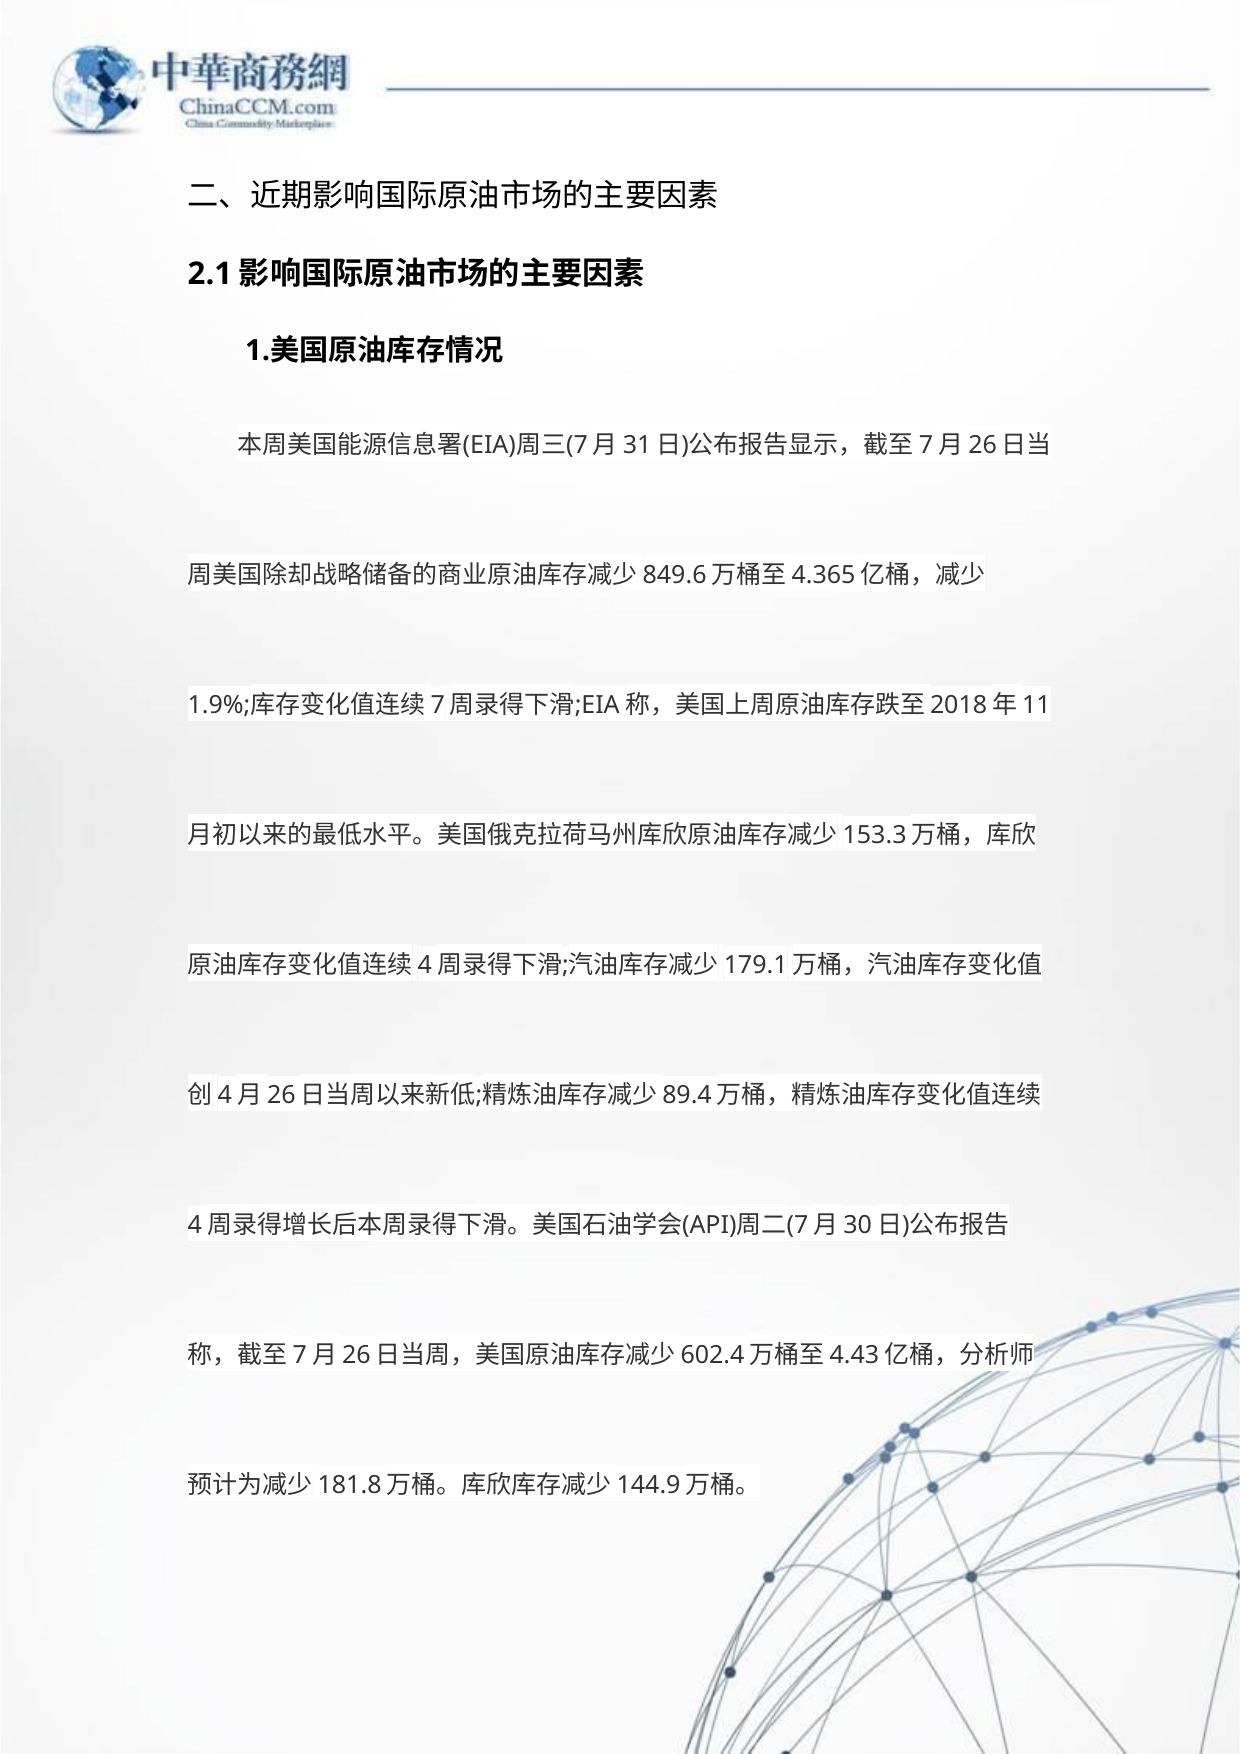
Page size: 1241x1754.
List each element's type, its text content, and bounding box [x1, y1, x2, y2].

picture [0, 0, 1240, 1754]
text 1.美国原油库存情况 [187, 316, 1053, 381]
subtitle 二、近期影响国际原油市场的主要因素 [187, 161, 1053, 226]
subtitle 2.1影响国际原油市场的主要因素 [187, 238, 1053, 303]
text 本周美国能源信息署(EIA)周三(7月31日)公布报告显示，截至7月26日当周美国除却战略储备的商业原油库存减少849.6万桶至4.365亿桶，减少1.9%;库存变化值连续7周录得下滑;EIA称，美国上周原油库存跌至2018年11月初以来的最低水平。美国俄克拉荷马州库欣原油库存减少153.3万桶，库欣原油库存变化值连续4周录得下滑;汽油库存减少179.1万桶，汽油库存变化值创4月26日当周以来新低;精炼油库存减少89.4万桶，精炼油库存变化值连续4周录得增长后本周录得下滑。美国石油学会(API)周二(7月30日)公布报告称，截至7月26日当周，美国原油库存减少602.4万桶至4.43亿桶，分析师预计为减少181.8万桶。库欣库存减少144.9万桶。 [187, 410, 1053, 1515]
